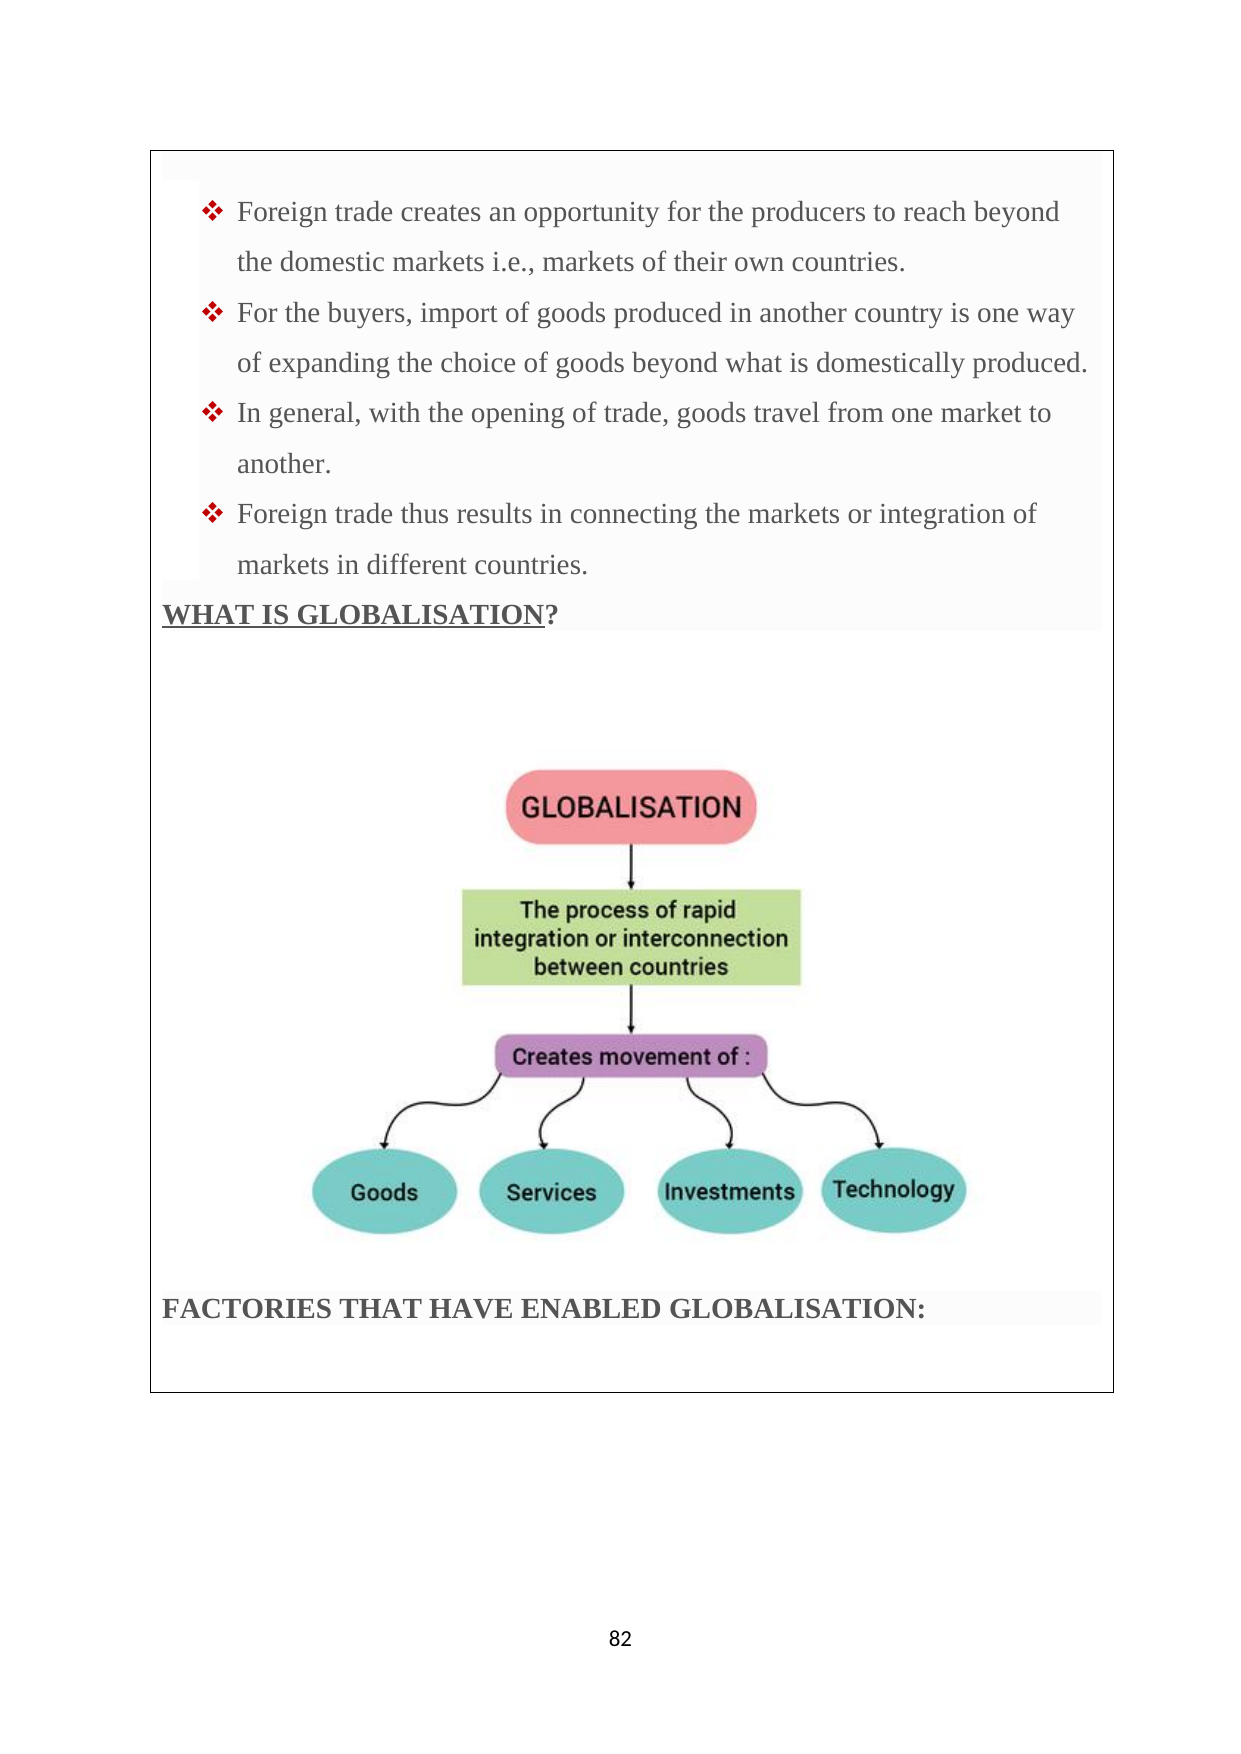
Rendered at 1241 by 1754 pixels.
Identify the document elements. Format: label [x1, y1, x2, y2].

table_header [151, 151, 1113, 1392]
picture [161, 748, 1102, 1277]
